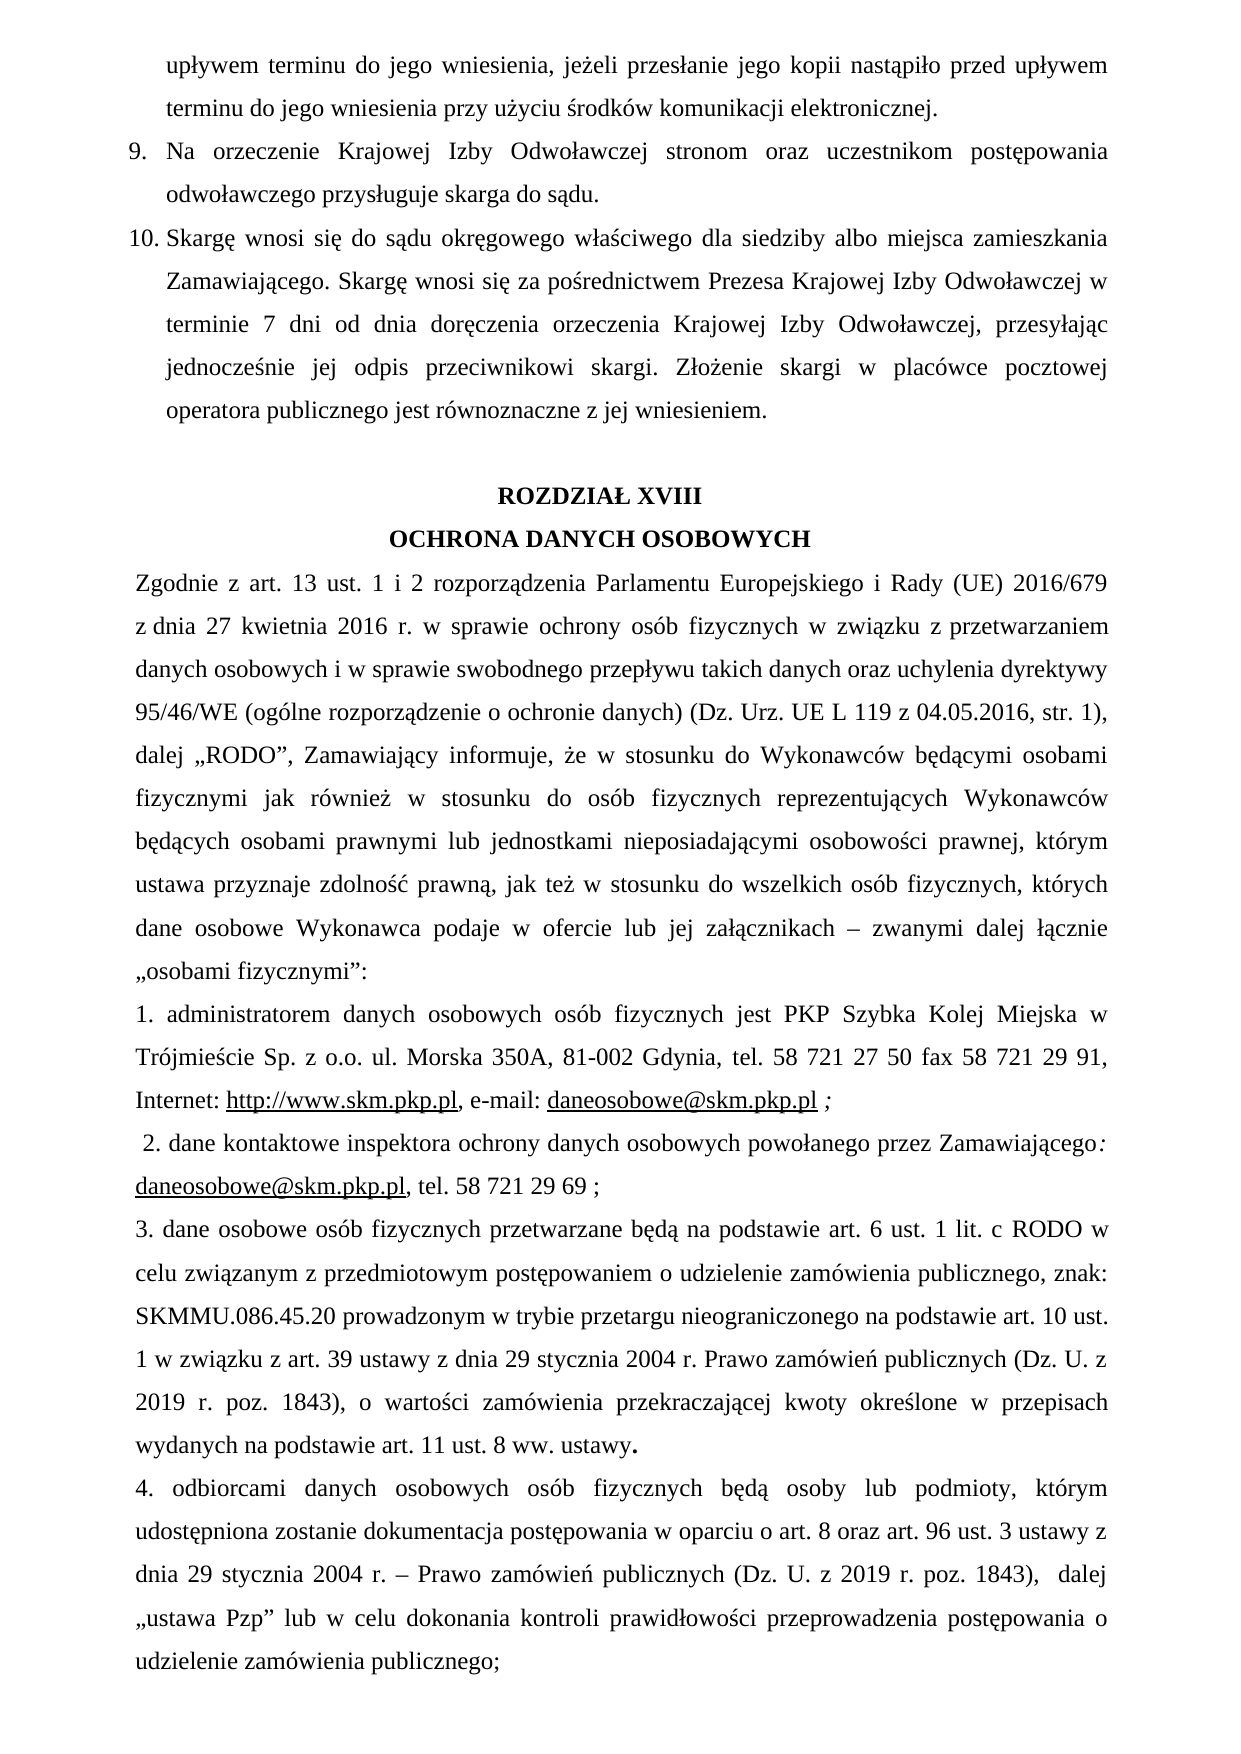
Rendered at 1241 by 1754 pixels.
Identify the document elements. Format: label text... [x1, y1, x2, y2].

text OCHRONA DANYCH OSOBOWYCH [91, 524, 1109, 553]
list Skargę wnosi się do sądu okręgowego właściwego dla siedziby albo miejsca zamieszkania Zamawiającego. Skargę wnosi się za pośrednictwem Prezesa Krajowej Izby Odwoławczej w terminie 7 dni od dnia doręczenia orzeczenia Krajowej Izby Odwoławczej, przesyłając jednocześnie jej odpis przeciwnikowi skargi. Złożenie skargi w placówce pocztowej operatora publicznego jest równoznaczne z jej wniesieniem. [128, 223, 1109, 424]
text 3. dane osobowe osób fizycznych przetwarzane będą na podstawie art. 6 ust. 1 lit. c RODO w celu związanym z przedmiotowym postępowaniem o udzielenie zamówienia publicznego, znak: SKMMU.086.45.20 prowadzonym w trybie przetargu nieograniczonego na podstawie art. 10 ust. 1 w związku z art. 39 ustawy z dnia 29 stycznia 2004 r. Prawo zamówień publicznych (Dz. U. z 2019 r. poz. 1843), o wartości zamówienia przekraczającej kwoty określone w przepisach wydanych na podstawie art. 11 ust. 8 ww. ustawy. [135, 1214, 1109, 1459]
text 1. administratorem danych osobowych osób fizycznych jest PKP Szybka Kolej Miejska w Trójmieście Sp. z o.o. ul. Morska 350A, 81-002 Gdynia, tel. 58 721 27 50 fax 58 721 29 91, Internet: http://www.skm.pkp.pl, e-mail: daneosobowe@skm.pkp.pl ; [135, 999, 1109, 1114]
text ROZDZIAŁ XVIII [91, 481, 1109, 510]
text 4. odbiorcami danych osobowych osób fizycznych będą osoby lub podmioty, którym udostępniona zostanie dokumentacja postępowania w oparciu o art. 8 oraz art. 96 ust. 3 ustawy z dnia 29 stycznia 2004 r. – Prawo zamówień publicznych (Dz. U. z 2019 r. poz. 1843), dalej „ustawa Pzp” lub w celu dokonania kontroli prawidłowości przeprowadzenia postępowania o udzielenie zamówienia publicznego; [135, 1473, 1109, 1674]
text Zgodnie z art. 13 ust. 1 i 2 rozporządzenia Parlamentu Europejskiego i Rady (UE) 2016/679 z dnia 27 kwietnia 2016 r. w sprawie ochrony osób fizycznych w związku z przetwarzaniem danych osobowych i w sprawie swobodnego przepływu takich danych oraz uchylenia dyrektywy 95/46/WE (ogólne rozporządzenie o ochronie danych) (Dz. Urz. UE L 119 z 04.05.2016, str. 1), dalej „RODO”, Zamawiający informuje, że w stosunku do Wykonawców będącymi osobami fizycznymi jak również w stosunku do osób fizycznych reprezentujących Wykonawców będących osobami prawnymi lub jednostkami nieposiadającymi osobowości prawnej, którym ustawa przyznaje zdolność prawną, jak też w stosunku do wszelkich osób fizycznych, których dane osobowe Wykonawca podaje w ofercie lub jej załącznikach – zwanymi dalej łącznie „osobami fizycznymi”: [135, 568, 1109, 984]
list Na orzeczenie Krajowej Izby Odwoławczej stronom oraz uczestnikom postępowania odwoławczego przysługuje skarga do sądu. [128, 136, 1109, 208]
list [128, 50, 1109, 122]
text 2. dane kontaktowe inspektora ochrony danych osobowych powołanego przez Zamawiającego: daneosobowe@skm.pkp.pl, tel. 58 721 29 69 ; [135, 1128, 1109, 1200]
